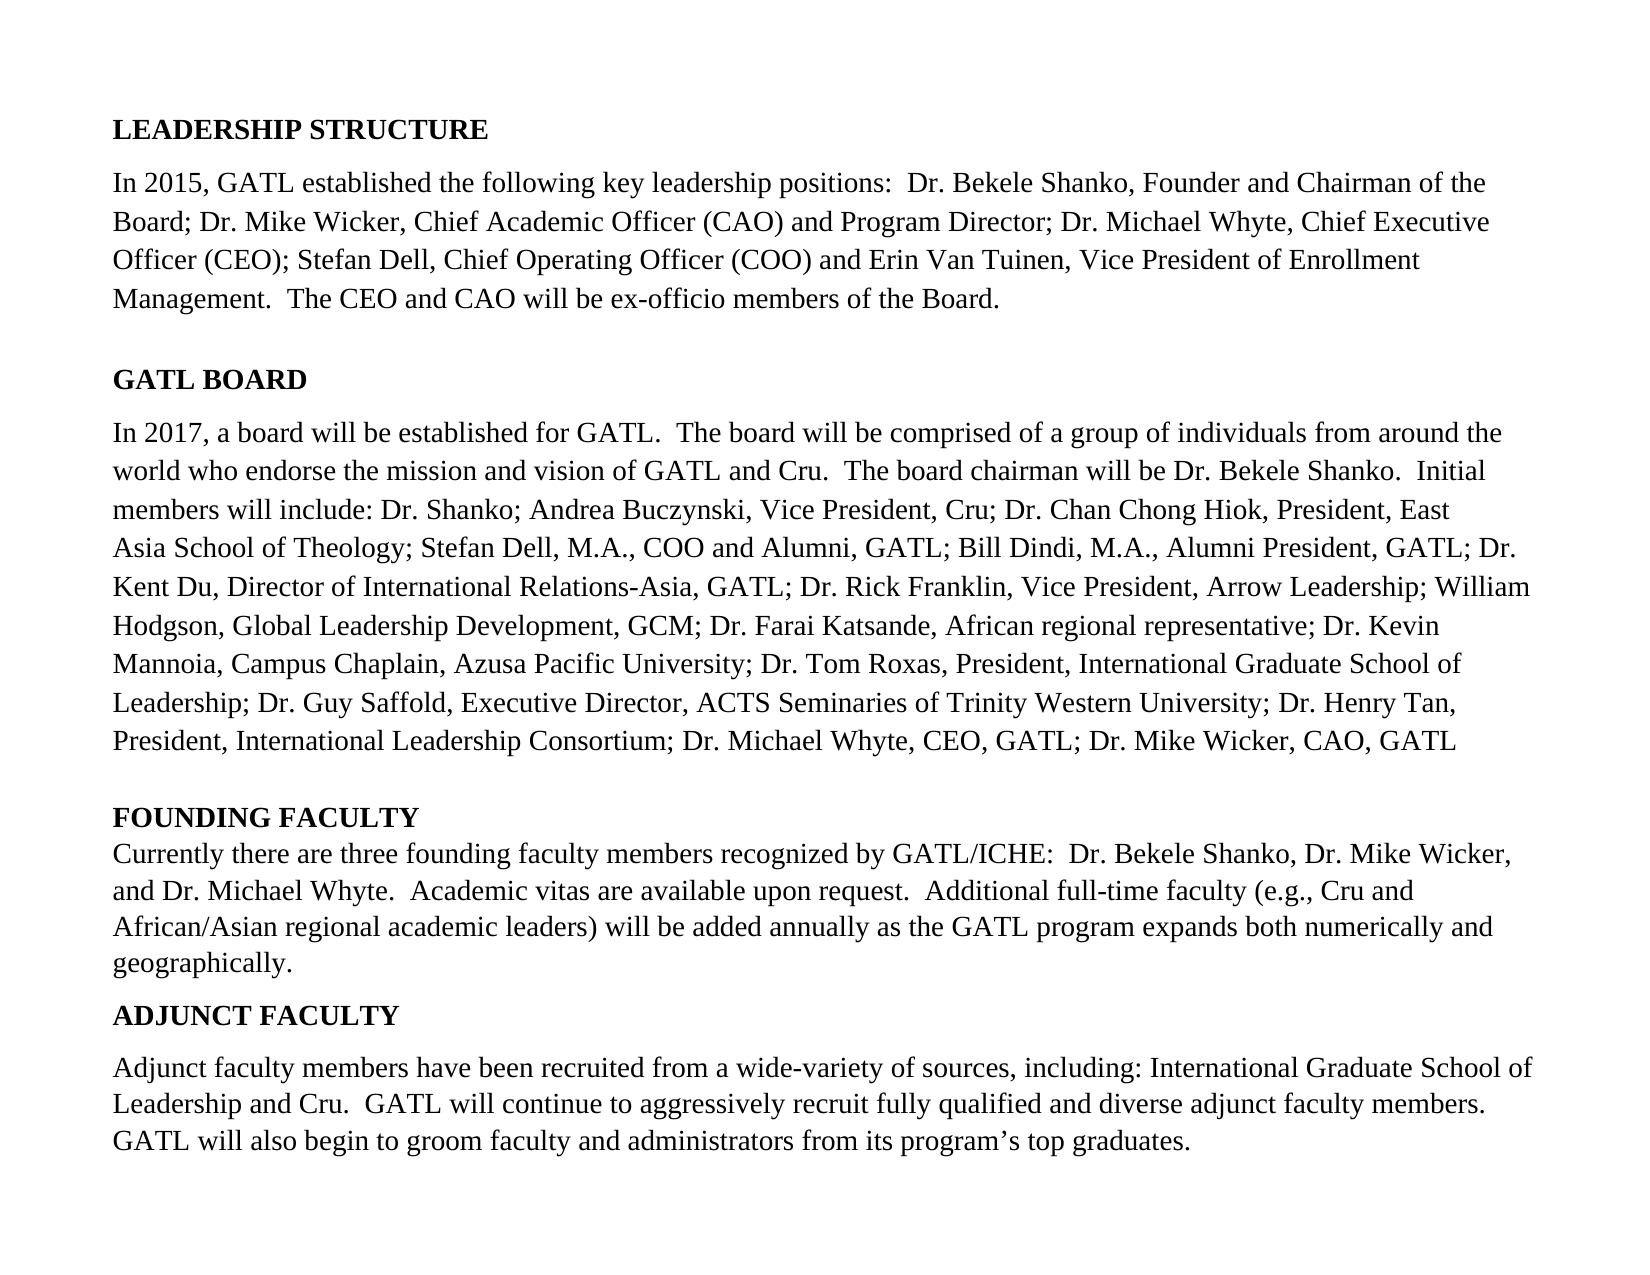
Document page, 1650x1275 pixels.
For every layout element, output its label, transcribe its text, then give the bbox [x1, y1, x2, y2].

text GATL BOARD [112, 362, 1537, 396]
text LEADERSHIP STRUCTURE [112, 112, 1537, 146]
text ADJUNCT FACULTY [112, 998, 1537, 1031]
text Adjunct faculty members have been recruited from a wide-variety of sources, including: International Graduate School of Leadership and Cru. GATL will continue to aggressively recruit fully qualified and diverse adjunct faculty members. GATL will also begin to groom faculty and administrators from its program’s top graduates. [112, 1051, 1537, 1156]
text FOUNDING FACULTY [112, 800, 1537, 834]
text In 2015, GATL established the following key leadership positions: Dr. Bekele Shanko, Founder and Chairman of the Board; Dr. Mike Wicker, Chief Academic Officer (CAO) and Program Director; Dr. Michael Whyte, Chief Executive Officer (CEO); Stefan Dell, Chief Operating Officer (COO) and Erin Van Tuinen, Vice President of Enrollment Management. The CEO and CAO will be ex-officio members of the Board. [112, 165, 1537, 314]
text Currently there are three founding faculty members recognized by GATL/ICHE: Dr. Bekele Shanko, Dr. Mike Wicker, and Dr. Michael Whyte. Academic vitas are available upon request. Additional full-time faculty (e.g., Cru and African/Asian regional academic leaders) will be added annually as the GATL program expands both numerically and geographically. [112, 836, 1537, 978]
text In 2017, a board will be established for GATL. The board will be comprised of a group of individuals from around the world who endorse the mission and vision of GATL and Cru. The board chairman will be Dr. Bekele Shanko. Initial members will include: Dr. Shanko; Andrea Buczynski, Vice President, Cru; Dr. Chan Chong Hiok, President, East Asia School of Theology; Stefan Dell, M.A., COO and Alumni, GATL; Bill Dindi, M.A., Alumni President, GATL; Dr. Kent Du, Director of International Relations-Asia, GATL; Dr. Rick Franklin, Vice President, Arrow Leadership; William Hodgson, Global Leadership Development, GCM; Dr. Farai Katsande, African regional representative; Dr. Kevin Mannoia, Campus Chaplain, Azusa Pacific University; Dr. Tom Roxas, President, International Graduate School of Leadership; Dr. Guy Saffold, Executive Director, ACTS Seminaries of Trinity Western University; Dr. Henry Tan, President, International Leadership Consortium; Dr. Michael Whyte, CEO, GATL; Dr. Mike Wicker, CAO, GATL [112, 415, 1537, 757]
